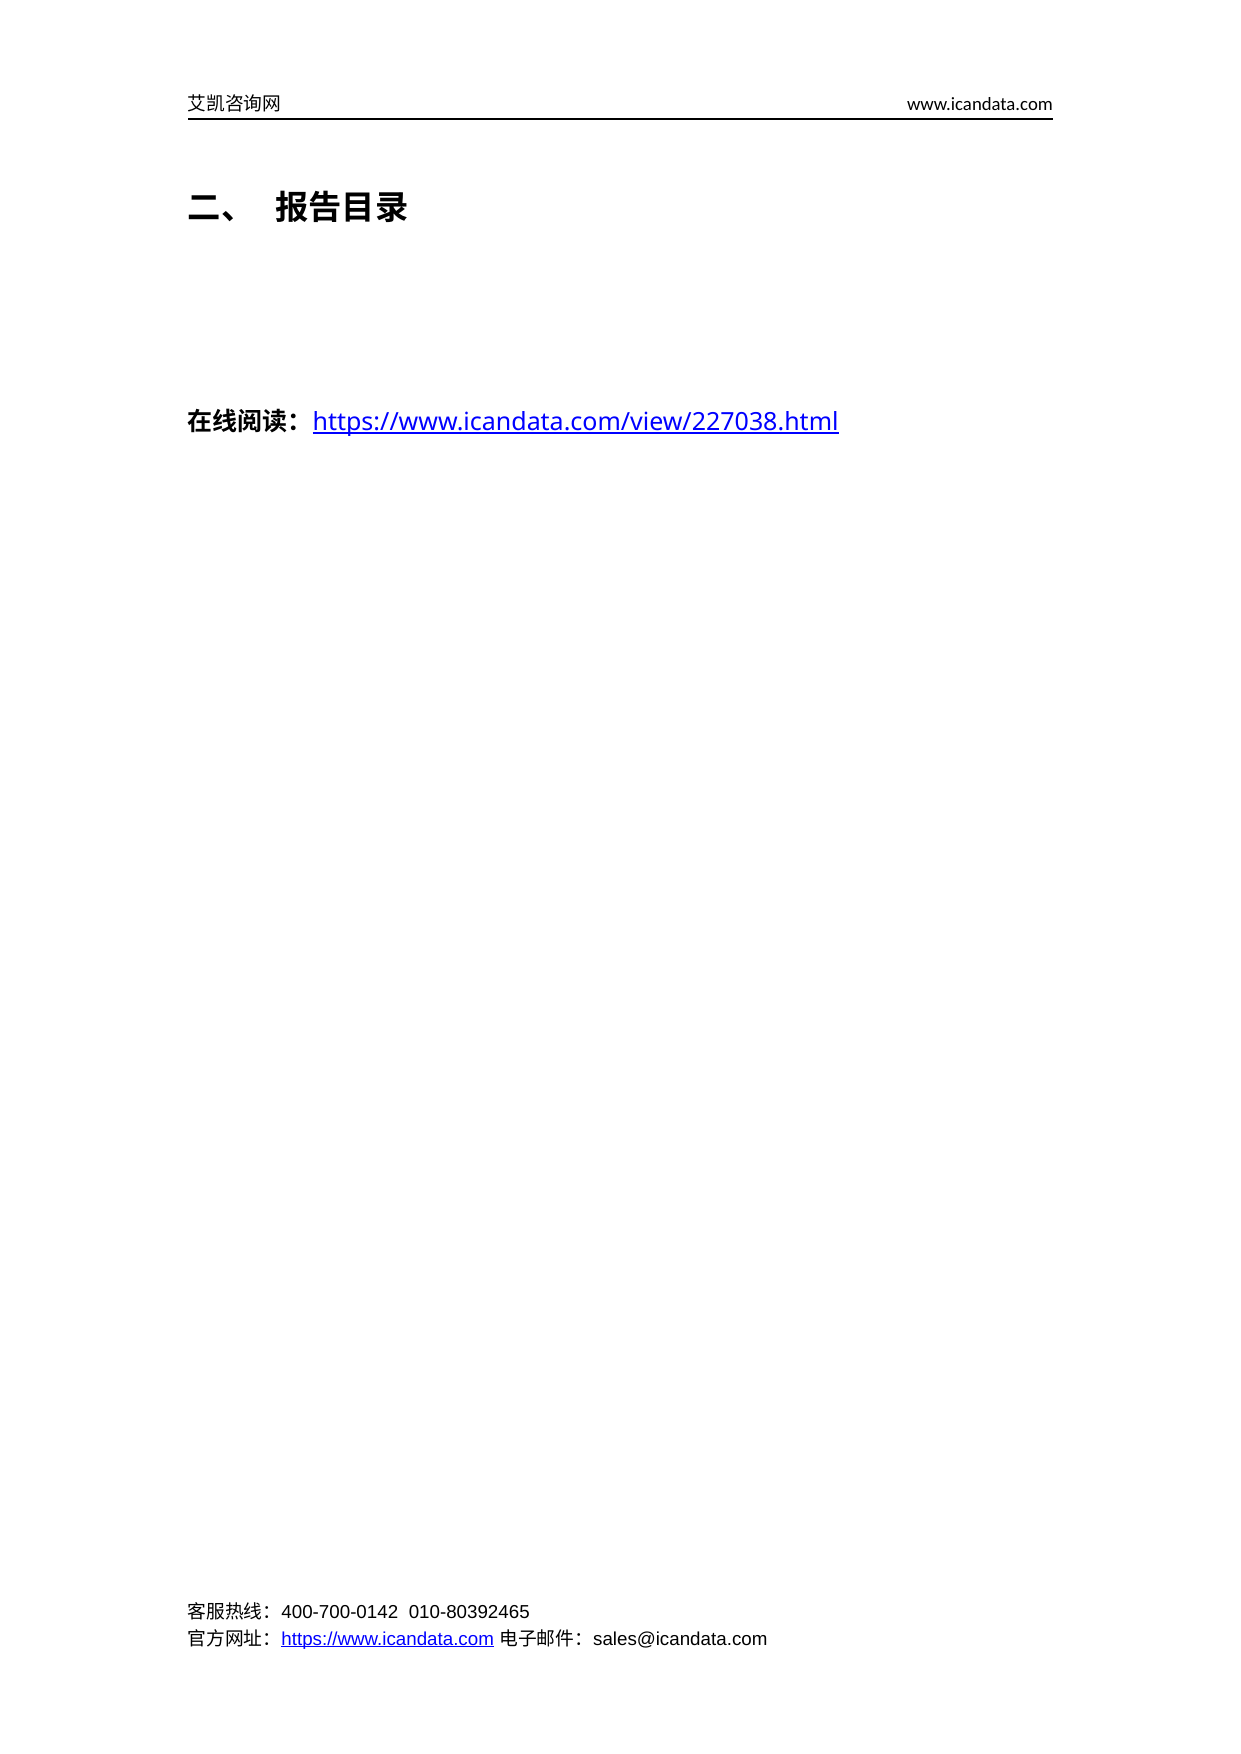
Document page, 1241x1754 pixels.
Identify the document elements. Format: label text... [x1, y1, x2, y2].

subtitle 报告目录 [187, 172, 1053, 237]
text 在线阅读：https://www.icandata.com/view/227038.html [187, 387, 1053, 452]
